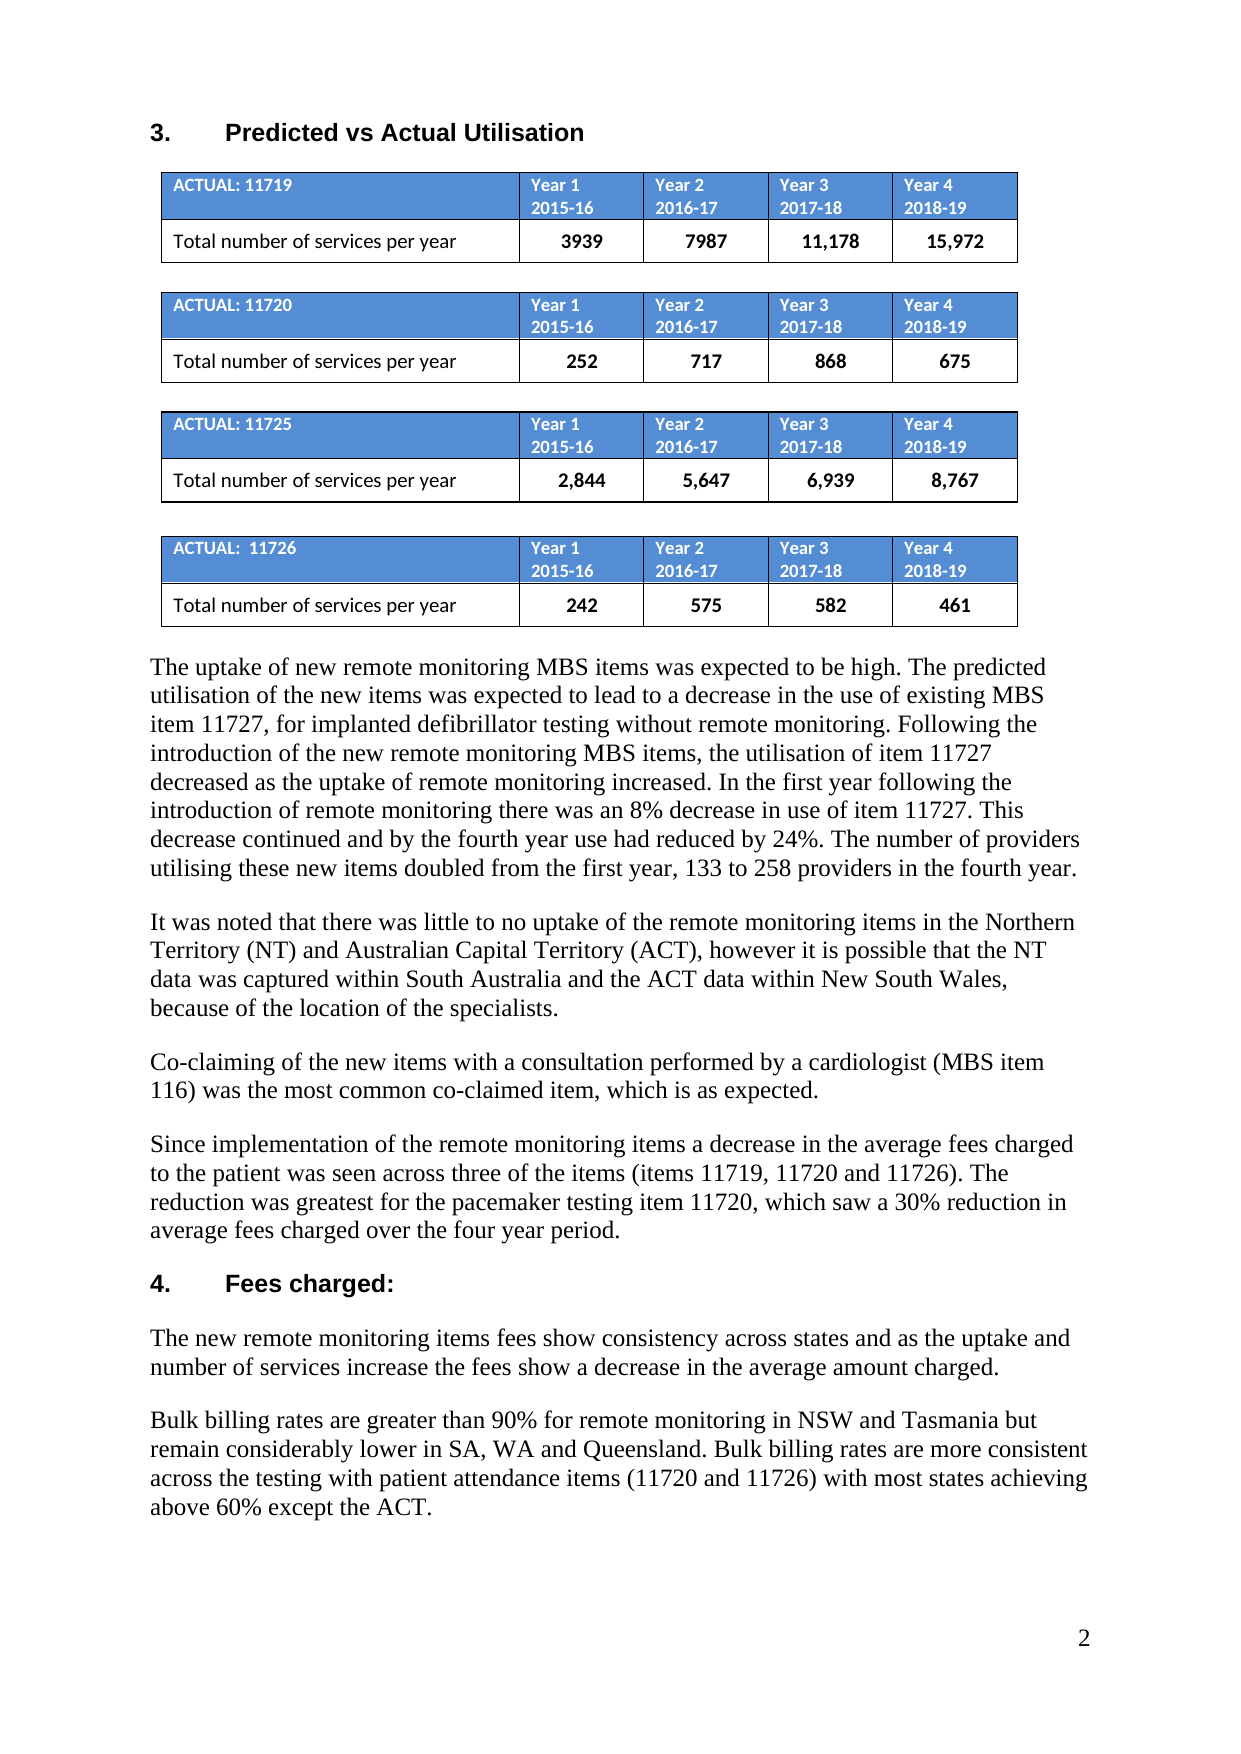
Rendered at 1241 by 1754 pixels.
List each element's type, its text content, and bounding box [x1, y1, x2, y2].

subtitle Fees charged: [150, 1269, 1090, 1298]
table_header Year 4 2018-19 [893, 293, 1017, 338]
table_header Year 3 2017-18 [769, 537, 892, 582]
table_cell 461 [893, 584, 1017, 626]
table_header Year 3 2017-18 [769, 173, 892, 219]
table_cell 7987 [644, 220, 768, 262]
table_header Year 4 2018-19 [893, 413, 1017, 458]
table_cell 582 [769, 584, 892, 626]
table_cell Total number of services per year [162, 340, 519, 382]
table_cell 5,647 [644, 459, 768, 501]
table_header Year 4 2018-19 [893, 173, 1017, 219]
table_cell Total number of services per year [162, 459, 519, 501]
text It was noted that there was little to no uptake of the remote monitoring items in the Northern Territory (NT) and Australian Capital Territory (ACT), however it is possible that the NT data was captured within South Australia and the ACT data within New South Wales, because of the location of the specialists. [150, 907, 1090, 1022]
table_cell 252 [520, 340, 643, 382]
table_header Year 2 2016-17 [644, 173, 768, 219]
table_header ACTUAL: 11726 [162, 537, 519, 582]
table_cell 6,939 [769, 459, 892, 501]
table_header Year 2 2016-17 [644, 413, 768, 458]
table_cell 242 [520, 584, 643, 626]
table_header ACTUAL: 11725 [162, 413, 519, 458]
table_header Year 1 2015-16 [520, 293, 643, 338]
table_header Year 2 2016-17 [644, 537, 768, 582]
table_header Year 4 2018-19 [893, 537, 1017, 582]
table_cell Total number of services per year [162, 220, 519, 262]
table_header Year 1 2015-16 [520, 413, 643, 458]
text Bulk billing rates are greater than 90% for remote monitoring in NSW and Tasmania but remain considerably lower in SA, WA and Queensland. Bulk billing rates are more consistent across the testing with patient attendance items (11720 and 11726) with most states achieving above 60% except the ACT. [150, 1405, 1090, 1520]
table_header Year 2 2016-17 [644, 293, 768, 338]
table_cell 575 [644, 584, 768, 626]
table_header ACTUAL: 11720 [162, 293, 519, 338]
table_cell Total number of services per year [162, 584, 519, 626]
table_cell 868 [769, 340, 892, 382]
text Since implementation of the remote monitoring items a decrease in the average fees charged to the patient was seen across three of the items (items 11719, 11720 and 11726). The reduction was greatest for the pacemaker testing item 11720, which saw a 30% reduction in average fees charged over the four year period. [150, 1129, 1090, 1244]
text The uptake of new remote monitoring MBS items was expected to be high. The predicted utilisation of the new items was expected to lead to a decrease in the use of existing MBS item 11727, for implanted defibrillator testing without remote monitoring. Following the introduction of the new remote monitoring MBS items, the utilisation of item 11727 decreased as the uptake of remote monitoring increased. In the first year following the introduction of remote monitoring there was an 8% decrease in use of item 11727. This decrease continued and by the fourth year use had reduced by 24%. The number of providers utilising these new items doubled from the first year, 133 to 258 providers in the fourth year. [150, 652, 1090, 882]
table_cell 8,767 [893, 459, 1017, 501]
table_header ACTUAL: 11719 [162, 173, 519, 219]
table_header Year 1 2015-16 [520, 173, 643, 219]
text Co-claiming of the new items with a consultation performed by a cardiologist (MBS item 116) was the most common co-claimed item, which is as expected. [150, 1047, 1090, 1104]
table_cell 2,844 [520, 459, 643, 501]
text The new remote monitoring items fees show consistency across states and as the uptake and number of services increase the fees show a decrease in the average amount charged. [150, 1323, 1090, 1380]
table_cell 675 [893, 340, 1017, 382]
table_cell 11,178 [769, 220, 892, 262]
table_cell 15,972 [893, 220, 1017, 262]
table_header Year 3 2017-18 [769, 413, 892, 458]
table_cell 717 [644, 340, 768, 382]
table_header Year 1 2015-16 [520, 537, 643, 582]
subtitle Predicted vs Actual Utilisation [150, 118, 1090, 147]
table_cell 3939 [520, 220, 643, 262]
table_header Year 3 2017-18 [769, 293, 892, 338]
